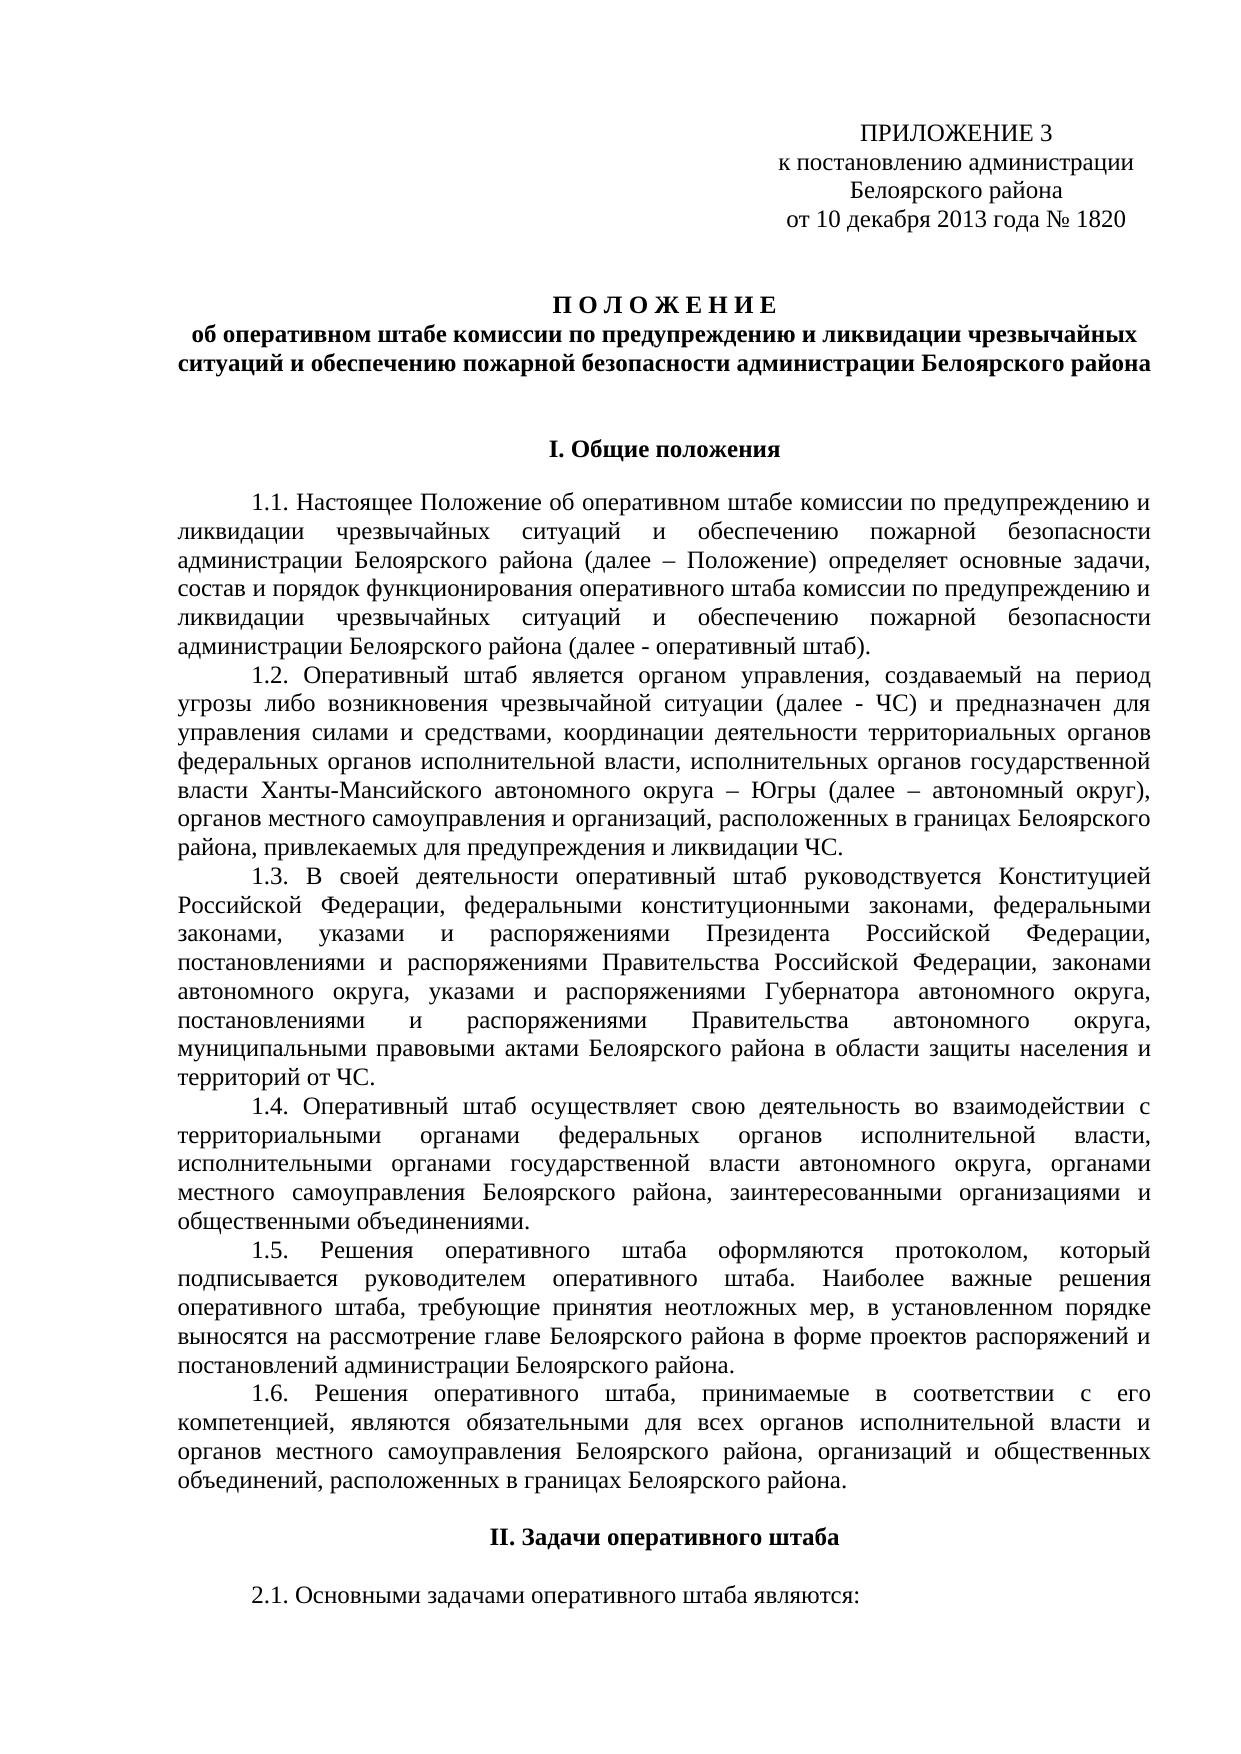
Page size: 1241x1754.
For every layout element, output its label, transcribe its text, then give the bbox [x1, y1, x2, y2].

text 2.1. Основными задачами оперативного штаба являются: [177, 1580, 1152, 1608]
text об оперативном штабе комиссии по предупреждению и ликвидации чрезвычайных ситуаций и обеспечению пожарной безопасности администрации Белоярского района [177, 319, 1152, 377]
text II. Задачи оперативного штаба [177, 1522, 1152, 1551]
text 1.4. Оперативный штаб осуществляет свою деятельность во взаимодействии с территориальными органами федеральных органов исполнительной власти, исполнительными органами государственной власти автономного округа, органами местного самоуправления Белоярского района, заинтересованными организациями и общественными объединениями. [177, 1091, 1152, 1235]
text 1.3. В своей деятельности оперативный штаб руководствуется Конституцией Российской Федерации, федеральными конституционными законами, федеральными законами, указами и распоряжениями Президента Российской Федерации, постановлениями и распоряжениями Правительства Российской Федерации, законами автономного округа, указами и распоряжениями Губернатора автономного округа, постановлениями и распоряжениями Правительства автономного округа, муниципальными правовыми актами Белоярского района в области защиты населения и территорий от ЧС. [177, 861, 1152, 1091]
text 1.1. Настоящее Положение об оперативном штабе комиссии по предупреждению и ликвидации чрезвычайных ситуаций и обеспечению пожарной безопасности администрации Белоярского района (далее – Положение) определяет основные задачи, состав и порядок функционирования оперативного штаба комиссии по предупреждению и ликвидации чрезвычайных ситуаций и обеспечению пожарной безопасности администрации Белоярского района (далее - оперативный штаб). [177, 487, 1152, 660]
text 1.2. Оперативный штаб является органом управления, создаваемый на период угрозы либо возникновения чрезвычайной ситуации (далее - ЧС) и предназначен для управления силами и средствами, координации деятельности территориальных органов федеральных органов исполнительной власти, исполнительных органов государственной власти Ханты-Мансийского автономного округа – Югры (далее – автономный округ), органов местного самоуправления и организаций, расположенных в границах Белоярского района, привлекаемых для предупреждения и ликвидации ЧС. [177, 660, 1152, 861]
text ПРИЛОЖЕНИЕ 3 [761, 118, 1152, 147]
text Общие положения [177, 434, 1152, 463]
text 1.5. Решения оперативного штаба оформляются протоколом, который подписывается руководителем оперативного штаба. Наиболее важные решения оперативного штаба, требующие принятия неотложных мер, в установленном порядке выносятся на рассмотрение главе Белоярского района в форме проектов распоряжений и постановлений администрации Белоярского района. [177, 1235, 1152, 1378]
text П О Л О Ж Е Н И Е [177, 291, 1152, 319]
text к постановлению администрации Белоярского района [761, 147, 1152, 204]
text 1.6. Решения оперативного штаба, принимаемые в соответствии с его компетенцией, являются обязательными для всех органов исполнительной власти и органов местного самоуправления Белоярского района, организаций и общественных объединений, расположенных в границах Белоярского района. [177, 1378, 1152, 1493]
text от 10 декабря 2013 года № 1820 [761, 204, 1152, 233]
